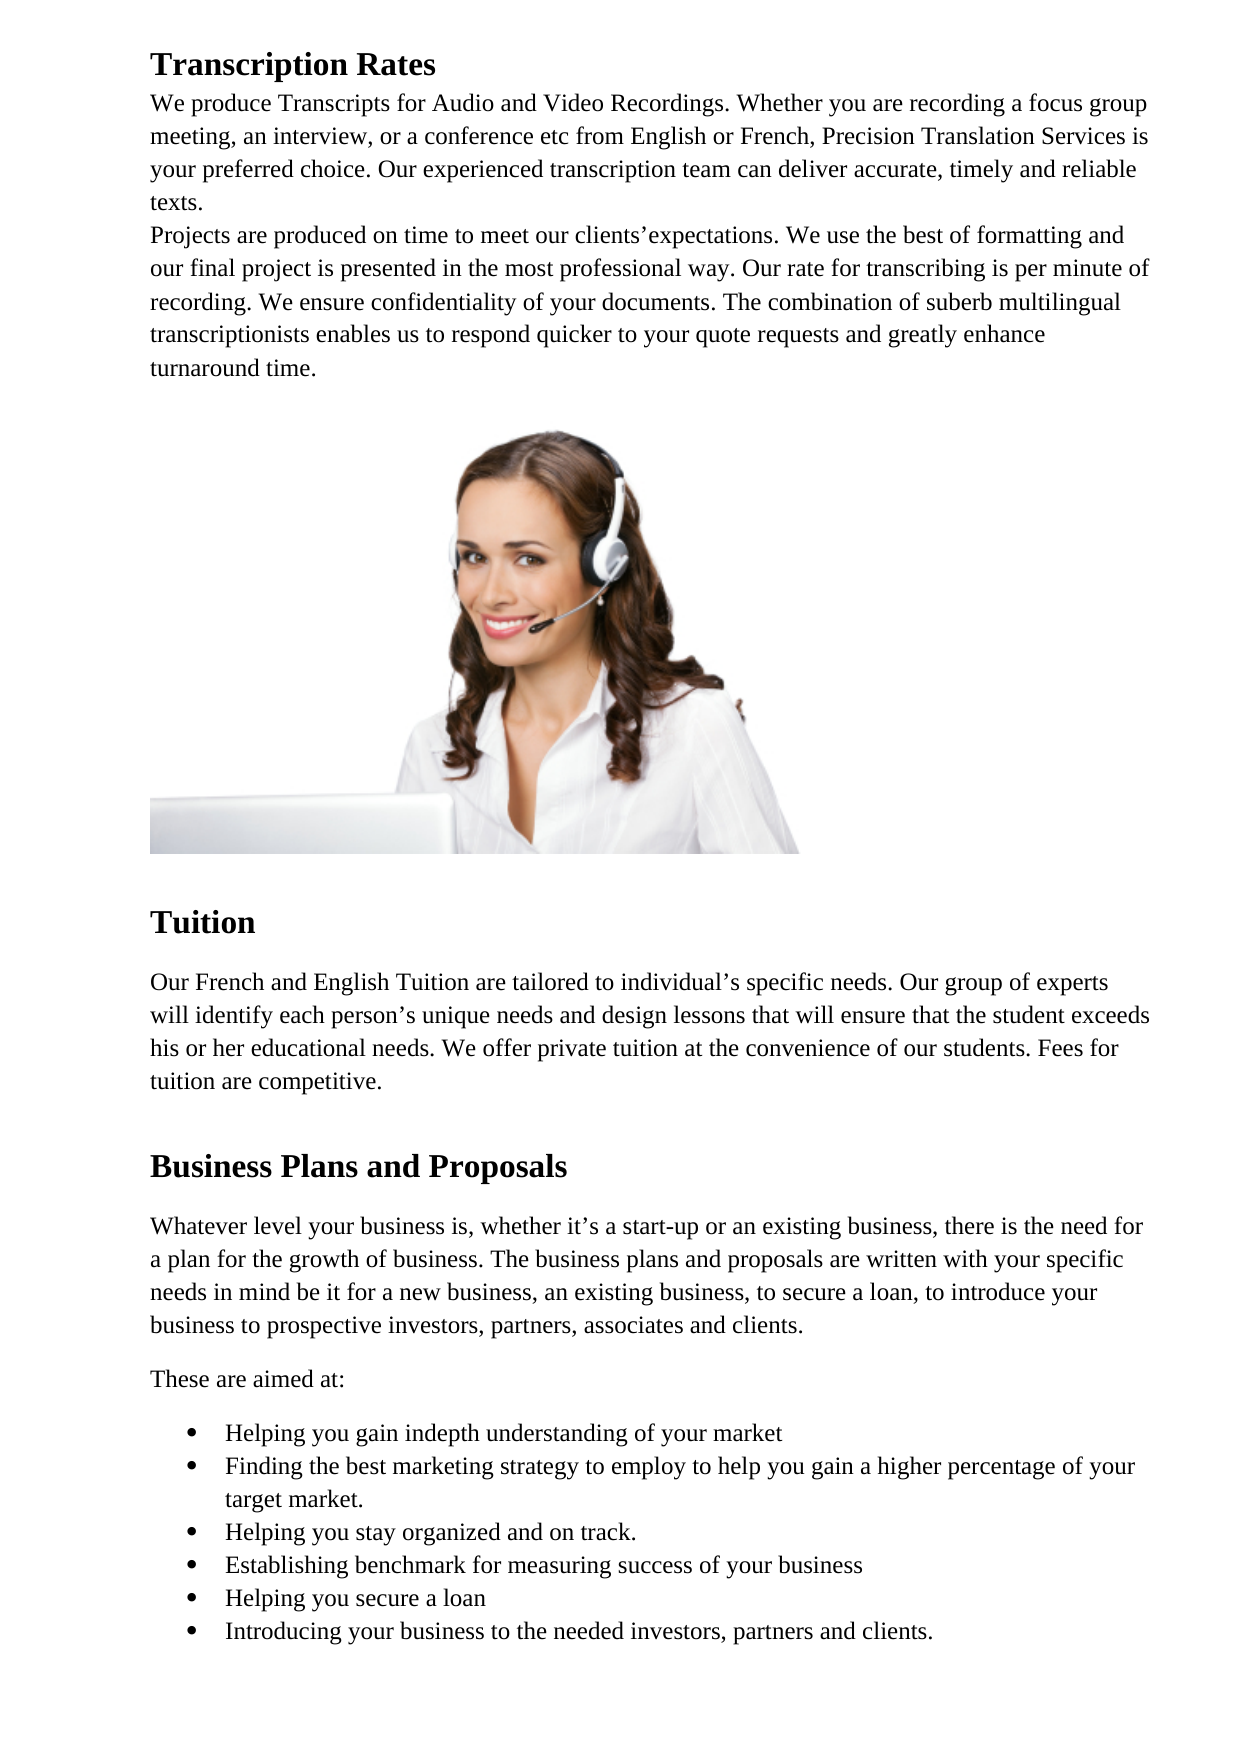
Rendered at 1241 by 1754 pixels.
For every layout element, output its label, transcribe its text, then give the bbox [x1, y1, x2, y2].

list Projects are produced on time to meet our clients’expectations. We use the best of formatting and our final project is presented in the most professional way. Our rate for transcribing is per minute of recording. We ensure confidentiality of your documents. The combination of suberb multilingual transcriptionists enables us to respond quicker to your quote requests and greatly enhance turnaround time. [150, 221, 1152, 381]
list Transcription Rates [150, 44, 1152, 83]
list Finding the best marketing strategy to employ to help you gain a higher percentage of your target market. [187, 1451, 1152, 1513]
list Establishing benchmark for measuring success of your business [187, 1550, 1152, 1579]
picture [150, 406, 826, 854]
list We produce Transcripts for Audio and Video Recordings. Whether you are recording a focus group meeting, an interview, or a conference etc from English or French, Precision Translation Services is your preferred choice. Our experienced transcription team can deliver accurate, timely and reliable texts. [150, 88, 1152, 216]
list Helping you stay organized and on track. [187, 1517, 1152, 1546]
text Tuition [150, 902, 1152, 941]
list Helping you gain indepth understanding of your market [187, 1418, 1152, 1447]
text These are aimed at: [150, 1364, 1152, 1393]
list Introducing your business to the needed investors, partners and clients. [187, 1616, 1152, 1645]
text Business Plans and Proposals [150, 1146, 1152, 1184]
text Our French and English Tuition are tailored to individual’s specific needs. Our group of experts will identify each person’s unique needs and design lessons that will ensure that the student exceeds his or her educational needs. We offer private tuition at the convenience of our students. Fees for tuition are competitive. [150, 967, 1152, 1095]
list Helping you secure a loan [187, 1583, 1152, 1612]
text Whatever level your business is, whether it’s a start-up or an existing business, there is the need for a plan for the growth of business. The business plans and proposals are written with your specific needs in mind be it for a new business, an existing business, to secure a loan, to introduce your business to prospective investors, partners, associates and clients. [150, 1211, 1152, 1339]
